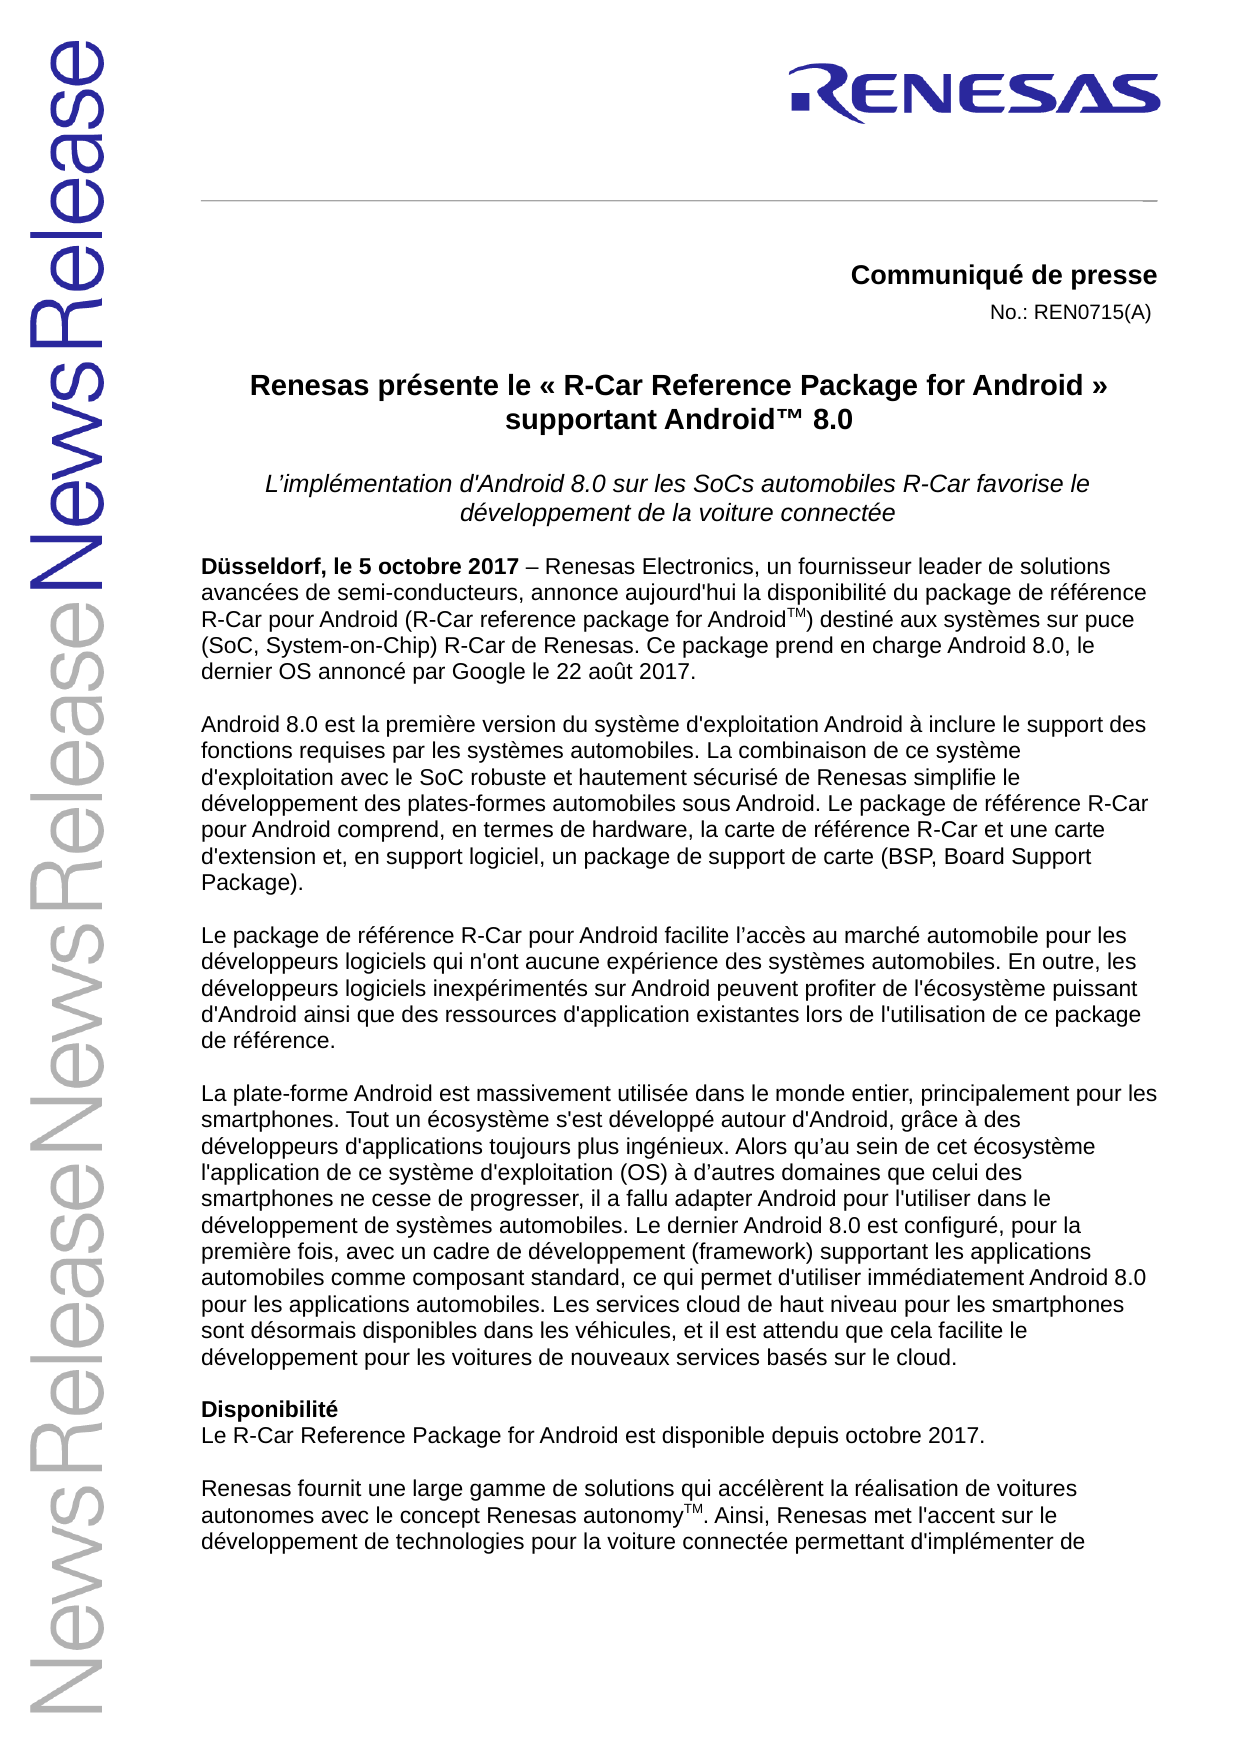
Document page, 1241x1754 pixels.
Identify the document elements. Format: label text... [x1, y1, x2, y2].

picture [0, 0, 114, 1754]
picture [783, 57, 1166, 130]
text No.: REN0715(A) [201, 293, 1157, 368]
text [201, 1475, 1157, 1554]
text La plate-forme Android est massivement utilisée dans le monde entier, principalement pour les smartphones. Tout un écosystème s'est développé autour d'Android, grâce à des développeurs d'applications toujours plus ingénieux. Alors qu’au sein de cet écosystème l'application de ce système d'exploitation (OS) à d’autres domaines que celui des smartphones ne cesse de progresser, il a fallu adapter Android pour l'utiliser dans le développement de systèmes automobiles. Le dernier Android 8.0 est configuré, pour la première fois, avec un cadre de développement (framework) supportant les applications automobiles comme composant standard, ce qui permet d'utiliser immédiatement Android 8.0 pour les applications automobiles. Les services cloud de haut niveau pour les smartphones sont désormais disponibles dans les véhicules, et il est attendu que cela facilite le développement pour les voitures de nouveaux services basés sur le cloud. [201, 1080, 1157, 1370]
text Le package de référence R-Car pour Android facilite l’accès au marché automobile pour les développeurs logiciels qui n'ont aucune expérience des systèmes automobiles. En outre, les développeurs logiciels inexpérimentés sur Android peuvent profiter de l'écosystème puissant d'Android ainsi que des ressources d'application existantes lors de l'utilisation de ce package de référence. [201, 922, 1157, 1053]
text Renesas présente le « R-Car Reference Package for Android » supportant Android™ 8.0 [201, 368, 1157, 435]
text Düsseldorf, le 5 octobre 2017 – Renesas Electronics, un fournisseur leader de solutions avancées de semi-conducteurs, annonce aujourd'hui la disponibilité du package de référence R-Car pour Android (R-Car reference package for AndroidTM) destiné aux systèmes sur puce (SoC, System-on-Chip) R-Car de Renesas. Ce package prend en charge Android 8.0, le dernier OS annoncé par Google le 22 août 2017. [201, 553, 1157, 684]
text L’implémentation d'Android 8.0 sur les SoCs automobiles R-Car favorise le développement de la voiture connectée [201, 469, 1157, 526]
text Android 8.0 est la première version du système d'exploitation Android à inclure le support des fonctions requises par les systèmes automobiles. La combinaison de ce système d'exploitation avec le SoC robuste et hautement sécurisé de Renesas simplifie le développement des plates-formes automobiles sous Android. Le package de référence R-Car pour Android comprend, en termes de hardware, la carte de référence R-Car et une carte d'extension et, en support logiciel, un package de support de carte (BSP, Board Support Package). [201, 711, 1157, 895]
subtitle Communiqué de presse [201, 256, 1157, 293]
text Le R-Car Reference Package for Android est disponible depuis octobre 2017. [201, 1422, 1157, 1449]
text Disponibilité [201, 1396, 1157, 1422]
